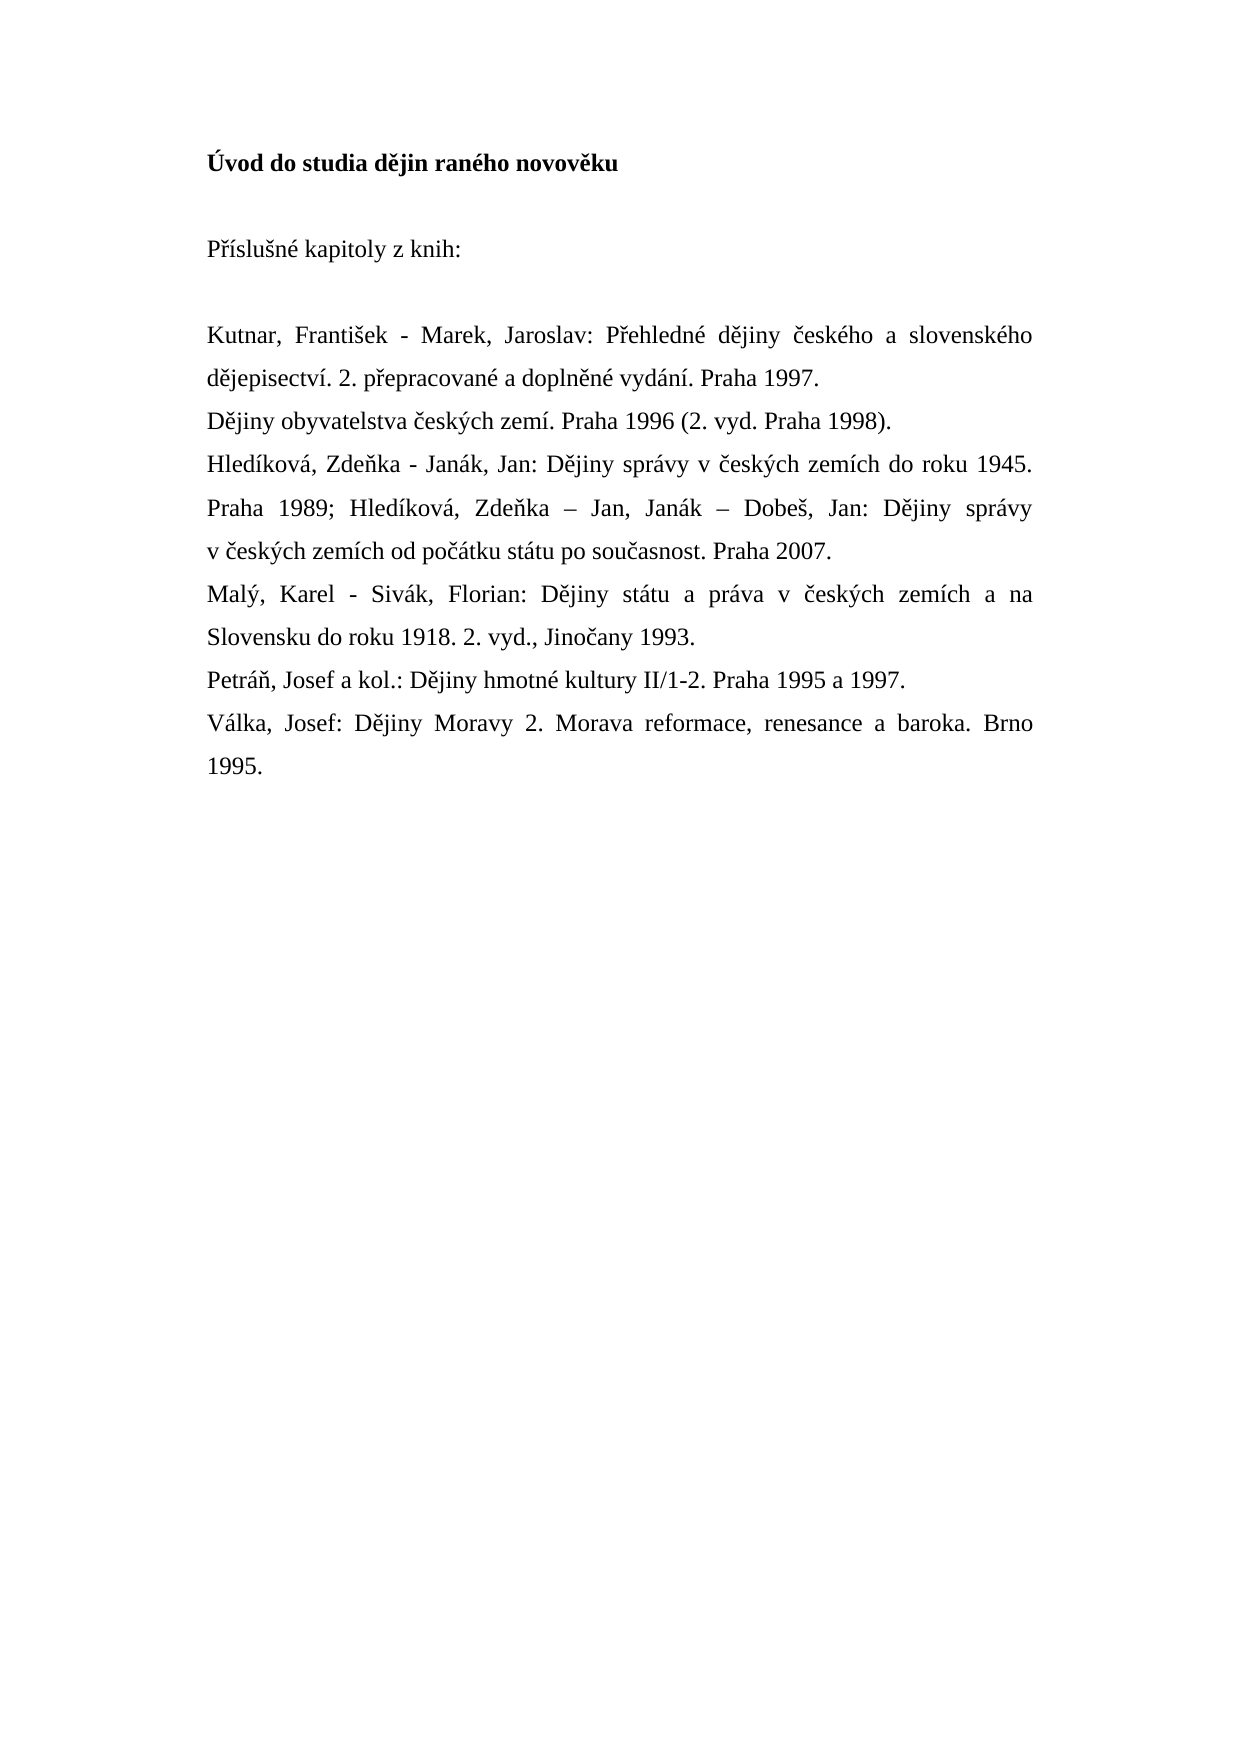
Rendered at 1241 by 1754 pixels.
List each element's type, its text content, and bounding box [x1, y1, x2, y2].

text Válka, Josef: Dějiny Moravy 2. Morava reformace, renesance a baroka. Brno 1995. [207, 708, 1034, 780]
text Kutnar, František - Marek, Jaroslav: Přehledné dějiny českého a slovenského dějepisectví. 2. přepracované a doplněné vydání. Praha 1997. [207, 320, 1034, 392]
text Petráň, Josef a kol.: Dějiny hmotné kultury II/1-2. Praha 1997. [207, 665, 1034, 694]
text Úvod do studia dějin raného novověku [207, 148, 1034, 176]
text Dějiny obyvatelstva českých zemí. Praha 1996 (2. vyd. Praha 1998). [207, 406, 1034, 435]
text Hledíková, Zdeňka - Janák, Jan: Dějiny správy v českých zemích do roku 1945. Praha 1989; Hledíková, Zdeňka – Jan, Janák – Dobeš, Jan: Dějiny správy v českých zemích od počátku státu po současnost. Praha 2007. [207, 449, 1034, 564]
text Příslušné kapitoly z knih: [207, 234, 1034, 263]
text Malý, Karel - Sivák, Florian: Dějiny státu a práva v českých zemích a na Slovensku do roku 1918. 2. vyd., Jinočany 1993. [207, 579, 1034, 651]
